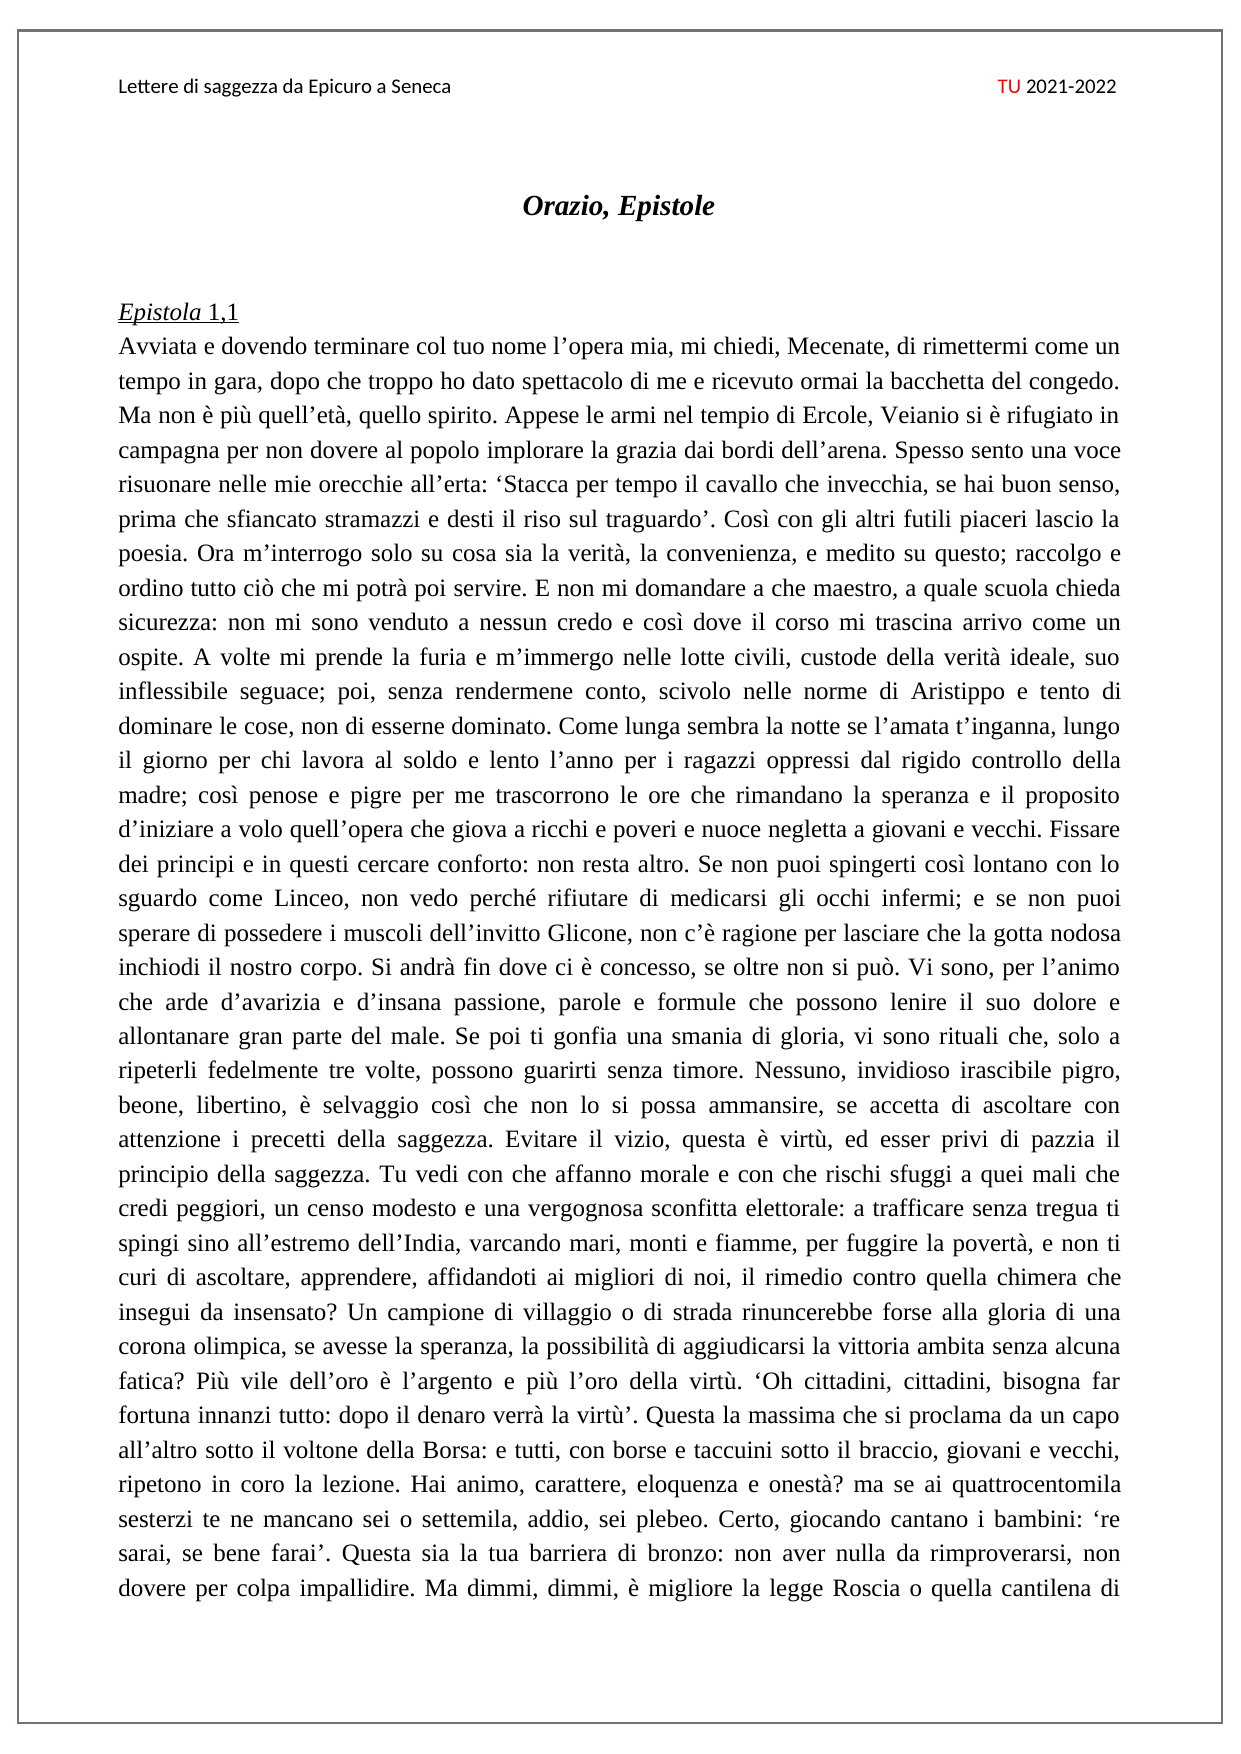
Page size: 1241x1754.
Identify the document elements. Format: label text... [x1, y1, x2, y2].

text Epistola 1,1 [118, 297, 1122, 326]
text Orazio, Epistole [118, 188, 1122, 221]
